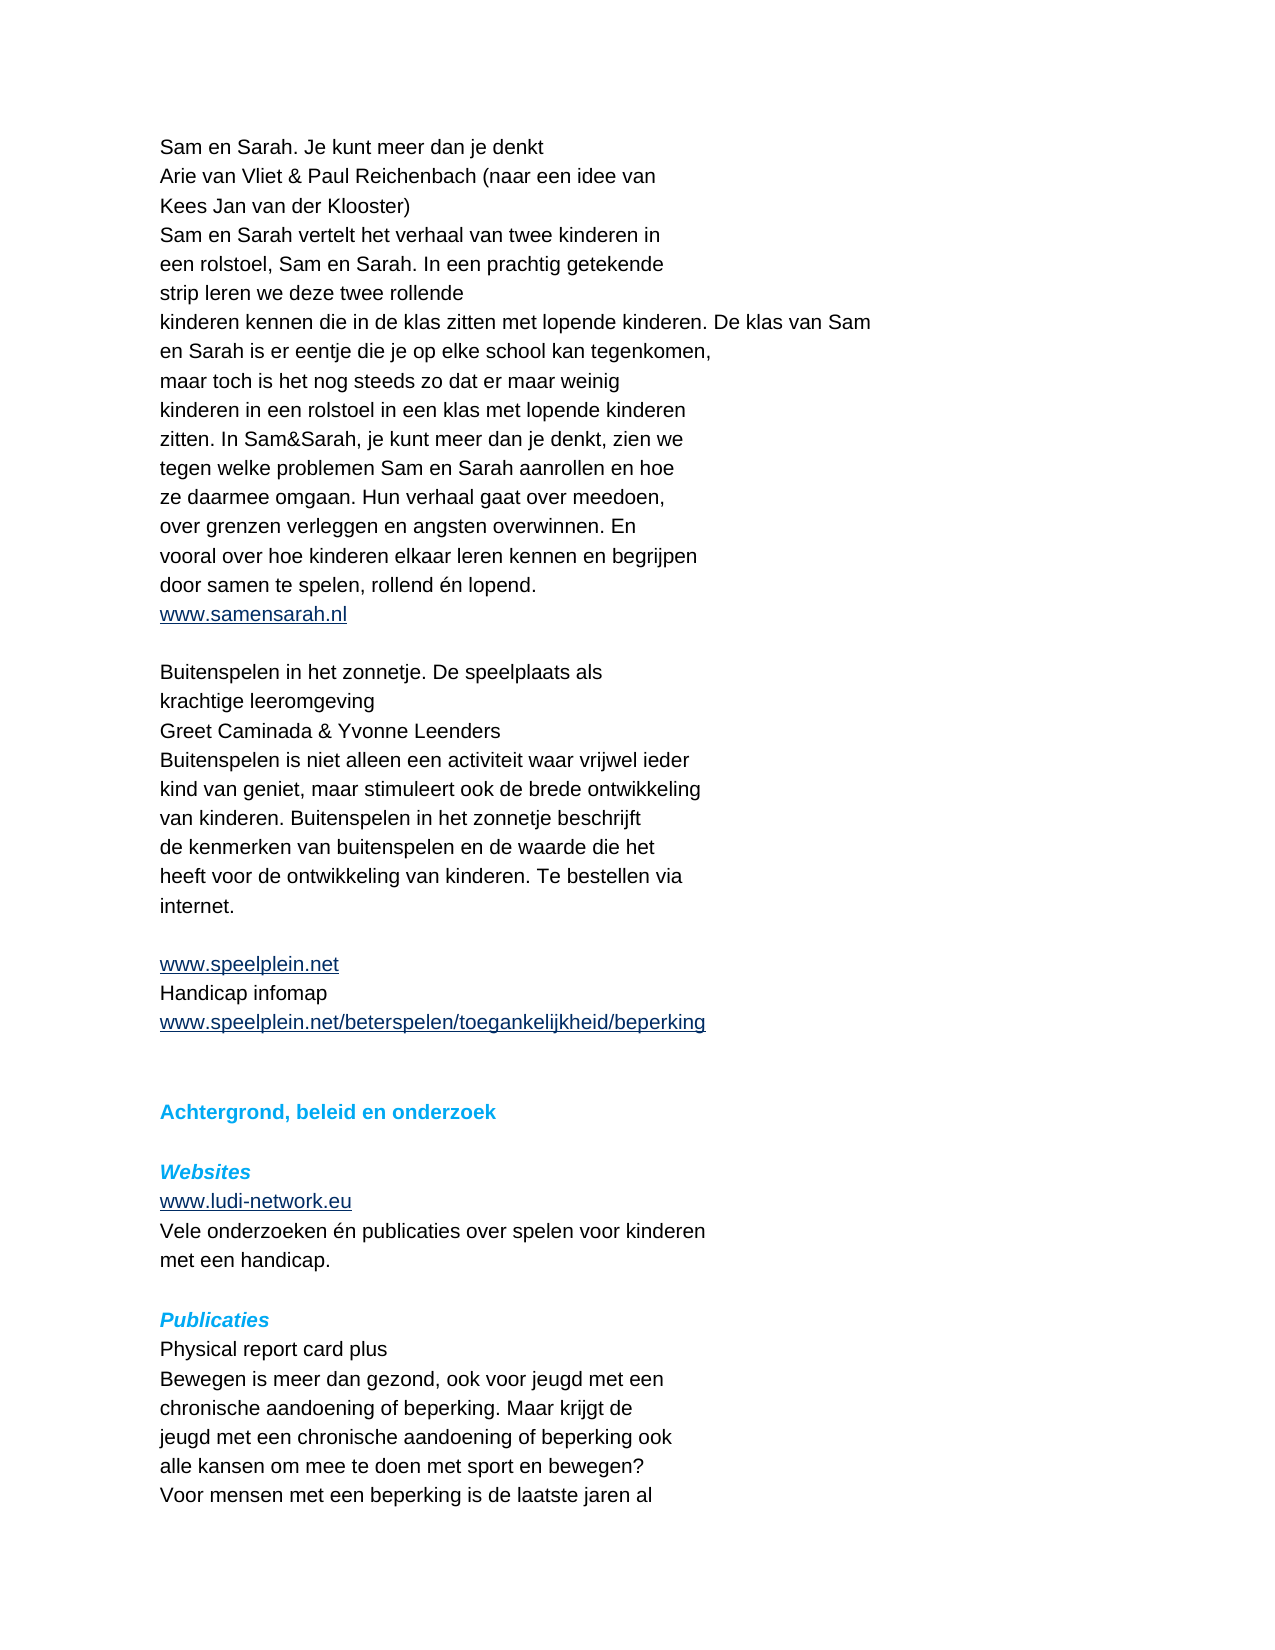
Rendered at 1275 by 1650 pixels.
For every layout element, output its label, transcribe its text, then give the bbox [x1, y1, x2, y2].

text tegen welke problemen Sam en Sarah aanrollen en hoe [159, 451, 1116, 480]
text krachtige leeromgeving [159, 684, 1116, 713]
text Voor mensen met een beperking is de laatste jaren al [159, 1478, 1116, 1507]
text van kinderen. Buitenspelen in het zonnetje beschrijft [159, 801, 1116, 830]
text Physical report card plus [159, 1332, 1116, 1361]
text de kenmerken van buitenspelen en de waarde die het [159, 830, 1116, 859]
text door samen te spelen, rollend én lopend. [159, 567, 1116, 597]
text Kees Jan van der Klooster) [159, 188, 1116, 217]
text maar toch is het nog steeds zo dat er maar weinig [159, 363, 1116, 392]
text met een handicap. [159, 1242, 1116, 1272]
text www.samensarah.nl [159, 597, 1116, 626]
text kind van geniet, maar stimuleert ook de brede ontwikkeling [159, 772, 1116, 801]
text www.ludi-network.eu [159, 1184, 1116, 1213]
text over grenzen verleggen en angsten overwinnen. En [159, 509, 1116, 538]
text jeugd met een chronische aandoening of beperking ook [159, 1419, 1116, 1449]
text en Sarah is er eentje die je op elke school kan tegenkomen, [159, 334, 1116, 363]
text Bewegen is meer dan gezond, ook voor jeugd met een [159, 1361, 1116, 1390]
text Sam en Sarah vertelt het verhaal van twee kinderen in [159, 217, 1116, 247]
text Arie van Vliet & Paul Reichenbach (naar een idee van [159, 159, 1116, 188]
text internet. [159, 888, 1116, 917]
text Vele onderzoeken én publicaties over spelen voor kinderen [159, 1213, 1116, 1242]
text Buitenspelen is niet alleen een activiteit waar vrijwel ieder [159, 742, 1116, 772]
subtitle Achtergrond, beleid en onderzoek [159, 1094, 1116, 1124]
text een rolstoel, Sam en Sarah. In een prachtig getekende [159, 247, 1116, 276]
text kinderen in een rolstoel in een klas met lopende kinderen [159, 392, 1116, 422]
text ze daarmee omgaan. Hun verhaal gaat over meedoen, [159, 480, 1116, 509]
text Buitenspelen in het zonnetje. De speelplaats als [159, 655, 1116, 684]
text chronische aandoening of beperking. Maar krijgt de [159, 1390, 1116, 1419]
text Greet Caminada & Yvonne Leenders [159, 713, 1116, 742]
text www.speelplein.net/beterspelen/toegankelijkheid/beperking [159, 1005, 1116, 1034]
text strip leren we deze twee rollende [159, 276, 1116, 305]
text heeft voor de ontwikkeling van kinderen. Te bestellen via [159, 859, 1116, 888]
subtitle Websites [159, 1155, 1116, 1184]
text alle kansen om mee te doen met sport en bewegen? [159, 1449, 1116, 1478]
text kinderen kennen die in de klas zitten met lopende kinderen. De klas van Sam [159, 305, 1116, 334]
text Handicap infomap [159, 976, 1116, 1005]
subtitle Publicaties [159, 1303, 1116, 1332]
text www.speelplein.net [159, 947, 1116, 976]
text zitten. In Sam&Sarah, je kunt meer dan je denkt, zien we [159, 422, 1116, 451]
text vooral over hoe kinderen elkaar leren kennen en begrijpen [159, 538, 1116, 567]
text Sam en Sarah. Je kunt meer dan je denkt [159, 130, 1116, 159]
